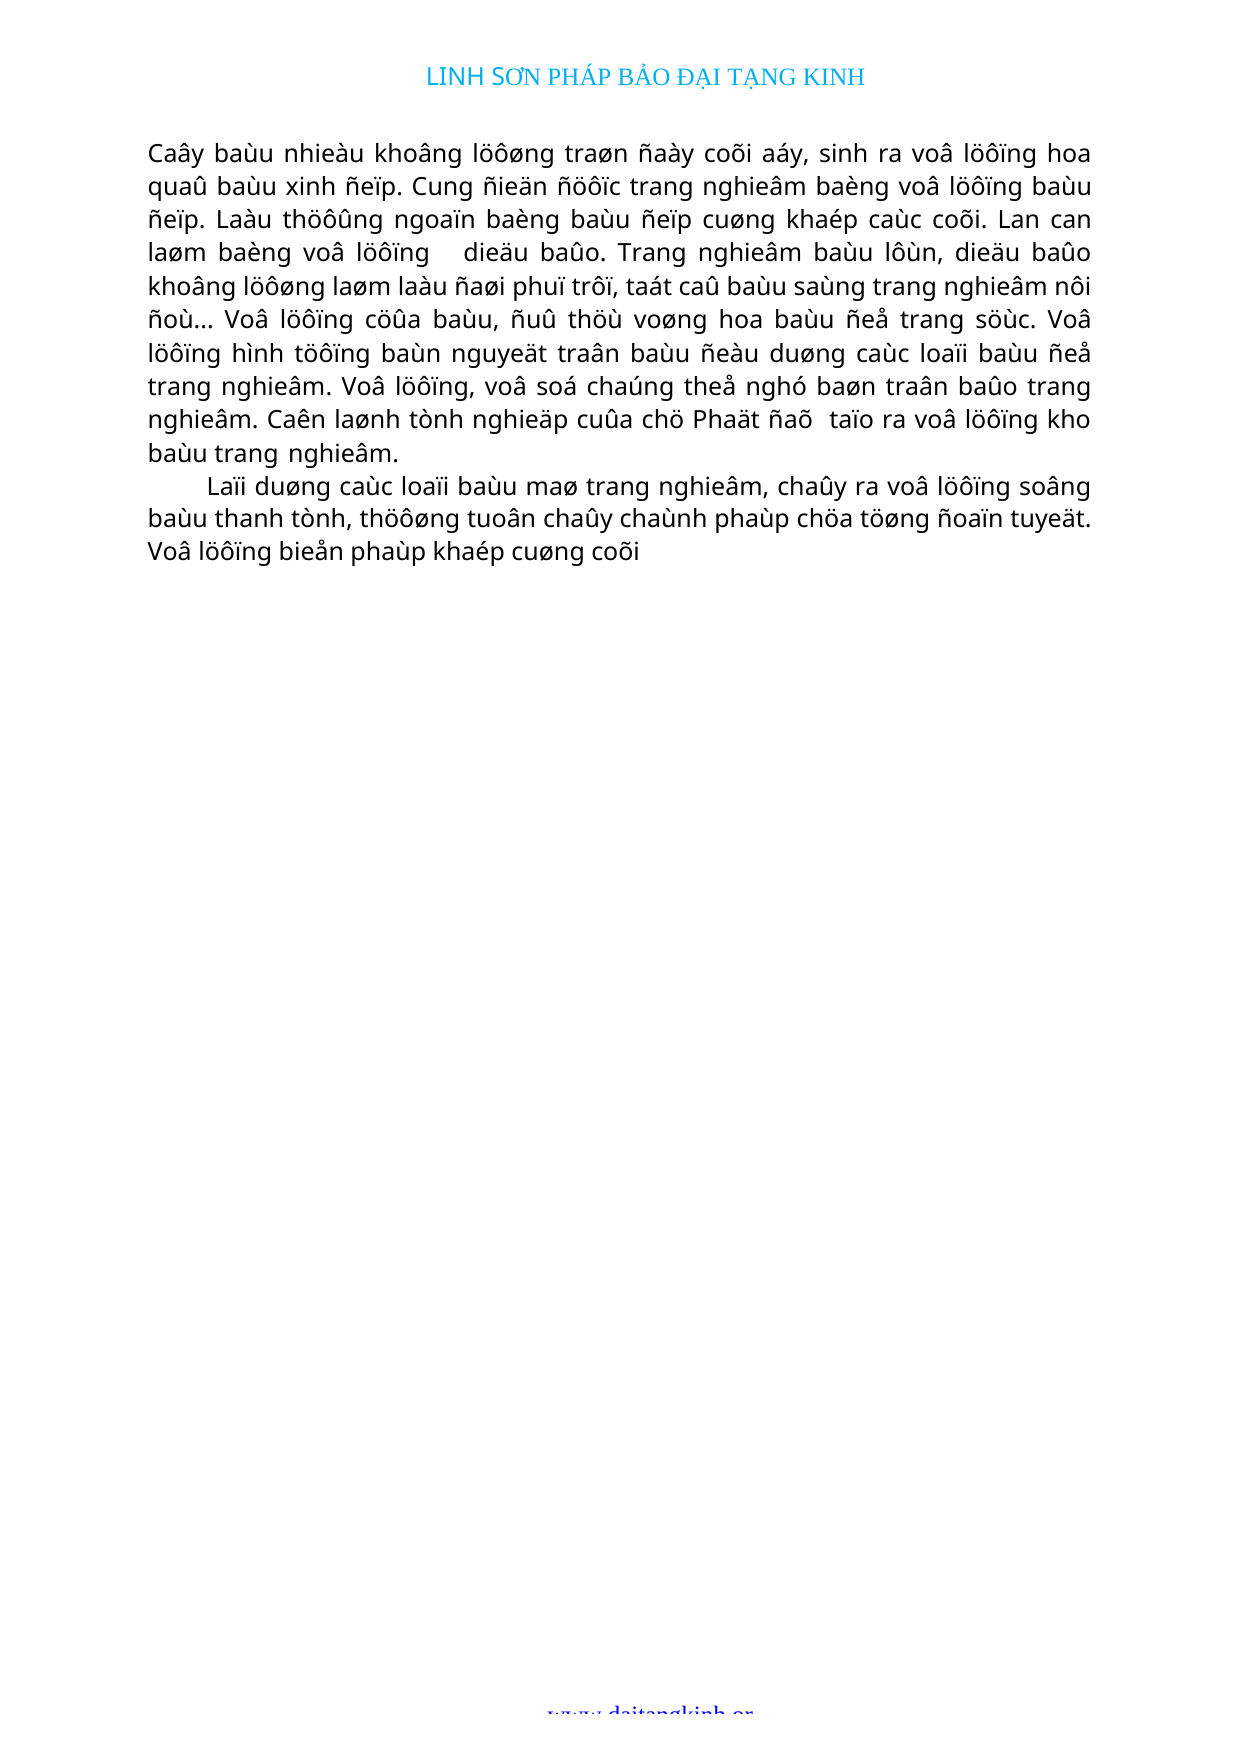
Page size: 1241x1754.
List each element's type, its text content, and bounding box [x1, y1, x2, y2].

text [147, 135, 1093, 470]
text Laïi duøng caùc loaïi baùu maø trang nghieâm, chaûy ra voâ löôïng soâng baùu thanh tònh, thöôøng tuoân chaûy chaùnh phaùp chöa töøng ñoaïn tuyeät. Voâ löôïng bieån phaùp khaép cuøng coõi [147, 470, 1093, 568]
